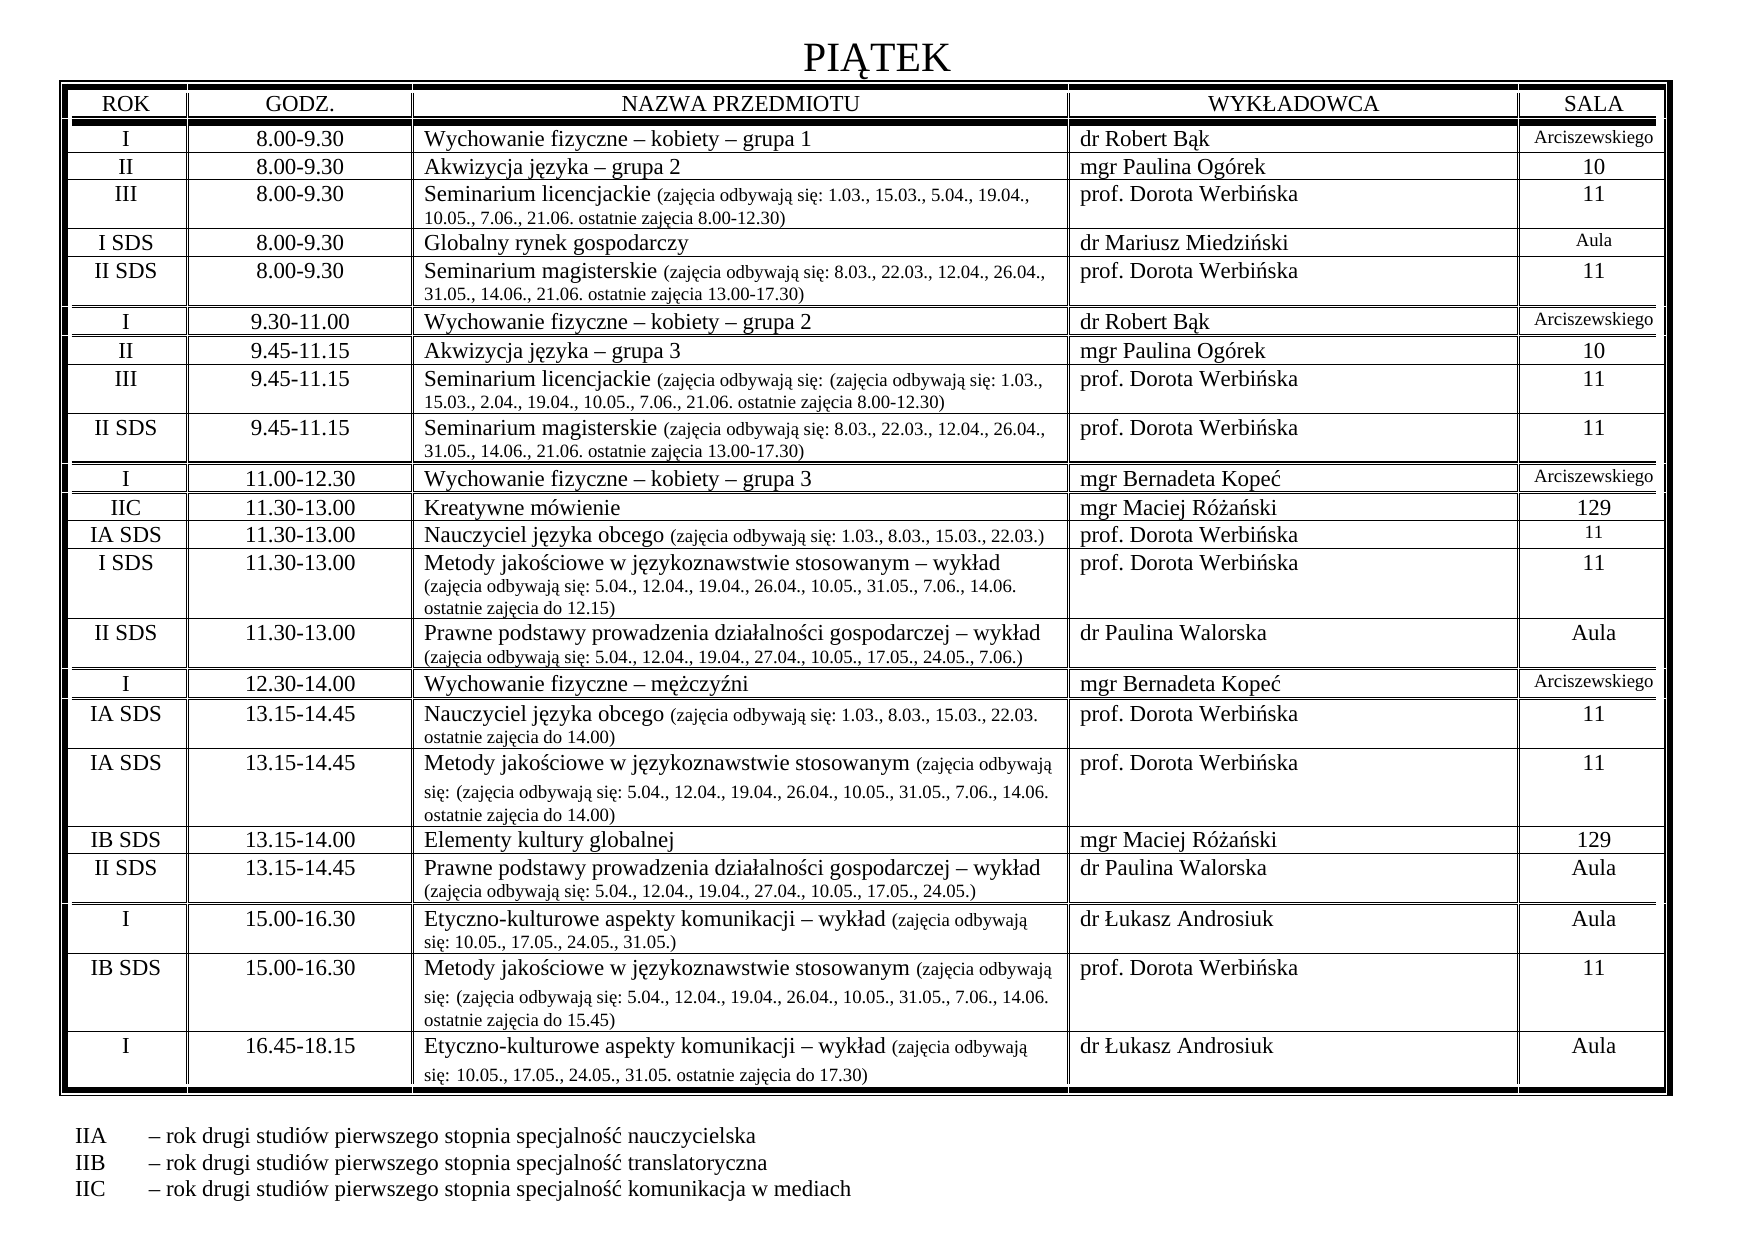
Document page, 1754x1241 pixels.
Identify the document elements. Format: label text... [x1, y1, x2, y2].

table_cell I [64, 667, 188, 697]
table_cell Globalny rynek gospodarczy [414, 229, 1067, 256]
table_cell II SDS [68, 257, 186, 304]
table_cell mgr Paulina Ogórek [1070, 153, 1517, 179]
table_cell Nauczyciel języka obcego (zajęcia odbywają się: 1.03., 8.03., 15.03., 22.03. ostatnie zajęcia do 14.00) [414, 700, 1067, 748]
table_cell prof. Dorota Werbińska [1070, 700, 1517, 748]
table_cell Seminarium licencjackie (zajęcia odbywają się: (zajęcia odbywają się: 1.03., 15.03., 2.04., 19.04., 10.05., 7.06., 21.06. ostatnie zajęcia 8.00-12.30) [414, 365, 1067, 412]
table_cell dr Robert Bąk [1070, 308, 1517, 334]
table_cell Prawne podstawy prowadzenia działalności gospodarczej – wykład (zajęcia odbywają się: 5.04., 12.04., 19.04., 27.04., 10.05., 17.05., 24.05.) [414, 854, 1067, 902]
table_cell II SDS [68, 854, 186, 902]
table_cell I [64, 116, 188, 152]
table_cell I [68, 902, 186, 953]
table_cell Aula [1520, 902, 1665, 953]
table_cell Aula [1520, 229, 1664, 256]
table_cell IA SDS [68, 749, 186, 826]
table_cell mgr Bernadeta Kopeć [1070, 670, 1517, 697]
table_cell mgr Paulina Ogórek [1070, 337, 1517, 363]
table_cell 11 [1520, 549, 1664, 618]
table_cell 10 [1519, 334, 1667, 363]
text IIA – rok drugi studiów pierwszego stopnia specjalność nauczycielska [75, 1122, 1679, 1149]
table_cell prof. Dorota Werbińska [1070, 954, 1517, 1031]
table_cell 129 [1519, 491, 1667, 520]
table_cell 11 [1520, 365, 1664, 412]
table_cell Wychowanie fizyczne – mężczyźni [414, 670, 1067, 697]
table_cell 11 [1520, 414, 1664, 461]
table_cell Seminarium magisterskie (zajęcia odbywają się: 8.03., 22.03., 12.04., 26.04., 31.05., 14.06., 21.06. ostatnie zajęcia 13.00-17.30) [414, 414, 1067, 461]
table_cell dr Paulina Walorska [1070, 854, 1517, 902]
table_cell III [68, 180, 186, 228]
table_cell 11 [1520, 257, 1664, 304]
table_cell prof. Dorota Werbińska [1070, 414, 1517, 461]
text IIB – rok drugi studiów pierwszego stopnia specjalność translatoryczna [75, 1149, 1679, 1175]
table_cell 8.00-9.30 [189, 180, 411, 228]
table_cell 16.45-18.15 [188, 1032, 413, 1087]
table_cell 13.15-14.45 [189, 700, 411, 748]
text PIĄTEK [75, 32, 1679, 80]
table_cell Metody jakościowe w językoznawstwie stosowanym (zajęcia odbywają się: (zajęcia odbywają się: 5.04., 12.04., 19.04., 26.04., 10.05., 31.05., 7.06., 14.06. ostatnie zajęcia do 15.45) [414, 954, 1067, 1031]
table_cell 10 [1520, 153, 1664, 179]
table_cell 12.30-14.00 [189, 670, 411, 697]
table_cell Arciszewskiego [1519, 116, 1667, 152]
table_cell Arciszewskiego [1520, 305, 1665, 334]
table_cell 129 [1520, 827, 1664, 853]
table_cell mgr Maciej Różański [1070, 827, 1517, 853]
table_cell Metody jakościowe w językoznawstwie stosowanym – wykład (zajęcia odbywają się: 5.04., 12.04., 19.04., 26.04., 10.05., 31.05., 7.06., 14.06. ostatnie zajęcia do 12.15) [414, 549, 1067, 618]
table_cell 11 [1520, 749, 1664, 826]
table_cell I [68, 1032, 188, 1087]
table_cell Aula [1520, 619, 1664, 667]
table_cell Aula [1520, 854, 1664, 902]
table_cell 8.00-9.30 [189, 229, 411, 256]
table_cell 9.45-11.15 [189, 337, 411, 363]
table_cell prof. Dorota Werbińska [1070, 521, 1517, 548]
table_cell II SDS [68, 619, 186, 667]
table_header NAZWA PRZEDMIOTU [413, 82, 1069, 116]
table_cell Arciszewskiego [1519, 667, 1667, 697]
table_cell prof. Dorota Werbińska [1070, 365, 1517, 412]
table_cell prof. Dorota Werbińska [1070, 180, 1517, 228]
table_cell Seminarium licencjackie (zajęcia odbywają się: 1.03., 15.03., 5.04., 19.04., 10.05., 7.06., 21.06. ostatnie zajęcia 8.00-12.30) [414, 180, 1067, 228]
table_cell IB SDS [68, 954, 186, 1031]
table_cell 11 [1520, 180, 1664, 228]
table_cell prof. Dorota Werbińska [1070, 549, 1517, 618]
table_header WYKŁADOWCA [1069, 82, 1519, 116]
table_cell Wychowanie fizyczne – kobiety – grupa 1 [414, 126, 1067, 152]
table_header GODZ. [188, 82, 413, 116]
table_cell Prawne podstawy prowadzenia działalności gospodarczej – wykład (zajęcia odbywają się: 5.04., 12.04., 19.04., 27.04., 10.05., 17.05., 24.05., 7.06.) [414, 619, 1067, 667]
table_cell I SDS [68, 549, 186, 618]
table_cell prof. Dorota Werbińska [1070, 257, 1517, 304]
table_cell IA SDS [68, 521, 186, 548]
table_header SALA [1519, 90, 1664, 116]
table_cell 9.30-11.00 [189, 308, 411, 334]
table_cell II [64, 334, 188, 363]
table_header ROK [64, 82, 188, 116]
table_cell prof. Dorota Werbińska [1070, 749, 1517, 826]
table_cell III [68, 365, 186, 412]
table_cell mgr Maciej Różański [1070, 494, 1517, 520]
table_cell 11.30-13.00 [189, 521, 411, 548]
table_cell I SDS [68, 229, 186, 256]
table_cell II SDS [68, 414, 186, 461]
table_cell Akwizycja języka – grupa 2 [414, 153, 1067, 179]
table_cell mgr Bernadeta Kopeć [1070, 465, 1517, 491]
table_cell 11.30-13.00 [189, 549, 411, 618]
table_cell Aula [1519, 1032, 1664, 1087]
table_cell 8.00-9.30 [189, 257, 411, 304]
table_cell 8.00-9.30 [189, 153, 411, 179]
table_cell I [68, 305, 186, 334]
table_cell Nauczyciel języka obcego (zajęcia odbywają się: 1.03., 8.03., 15.03., 22.03.) [414, 521, 1067, 548]
table_cell 13.15-14.45 [189, 749, 411, 826]
table_cell 15.00-16.30 [189, 905, 411, 953]
table_cell IIC [64, 491, 188, 520]
table_cell 13.15-14.45 [189, 854, 411, 902]
table_cell 11.30-13.00 [189, 494, 411, 520]
table_cell 9.45-11.15 [189, 365, 411, 412]
table_cell Seminarium magisterskie (zajęcia odbywają się: 8.03., 22.03., 12.04., 26.04., 31.05., 14.06., 21.06. ostatnie zajęcia 13.00-17.30) [414, 257, 1067, 304]
table_cell 15.00-16.30 [189, 954, 411, 1031]
table_cell II [68, 153, 186, 179]
text IIC – rok drugi studiów pierwszego stopnia specjalność komunikacja w mediach [75, 1175, 1679, 1202]
table_cell Etyczno-kulturowe aspekty komunikacji – wykład (zajęcia odbywają się: 10.05., 17.05., 24.05., 31.05. ostatnie zajęcia do 17.30) [413, 1032, 1069, 1087]
table_cell 11 [1520, 697, 1665, 748]
table_cell 11 [1520, 521, 1664, 548]
table_cell IA SDS [68, 697, 186, 748]
table_cell dr Łukasz Androsiuk [1069, 1032, 1519, 1087]
table_cell IB SDS [68, 827, 186, 853]
table_cell Wychowanie fizyczne – kobiety – grupa 3 [414, 465, 1067, 491]
table_cell dr Łukasz Androsiuk [1070, 905, 1517, 953]
table_cell Kreatywne mówienie [414, 494, 1067, 520]
table_cell dr Paulina Walorska [1070, 619, 1517, 667]
table_cell 11 [1520, 954, 1664, 1031]
table_cell Akwizycja języka – grupa 3 [414, 337, 1067, 363]
table_cell Elementy kultury globalnej [414, 827, 1067, 853]
table_cell 9.45-11.15 [189, 414, 411, 461]
table_cell dr Robert Bąk [1070, 126, 1517, 152]
table_cell 11.30-13.00 [189, 619, 411, 667]
table_cell 11.00-12.30 [189, 465, 411, 491]
table_cell Metody jakościowe w językoznawstwie stosowanym (zajęcia odbywają się: (zajęcia odbywają się: 5.04., 12.04., 19.04., 26.04., 10.05., 31.05., 7.06., 14.06. ostatnie zajęcia do 14.00) [414, 749, 1067, 826]
table_cell Etyczno-kulturowe aspekty komunikacji – wykład (zajęcia odbywają się: 10.05., 17.05., 24.05., 31.05.) [414, 905, 1067, 953]
table_cell I [68, 461, 186, 491]
table_cell 8.00-9.30 [189, 126, 411, 152]
table_cell Wychowanie fizyczne – kobiety – grupa 2 [414, 308, 1067, 334]
table_cell dr Mariusz Miedziński [1070, 229, 1517, 256]
table_cell Arciszewskiego [1520, 461, 1665, 491]
table_cell 13.15-14.00 [189, 827, 411, 853]
